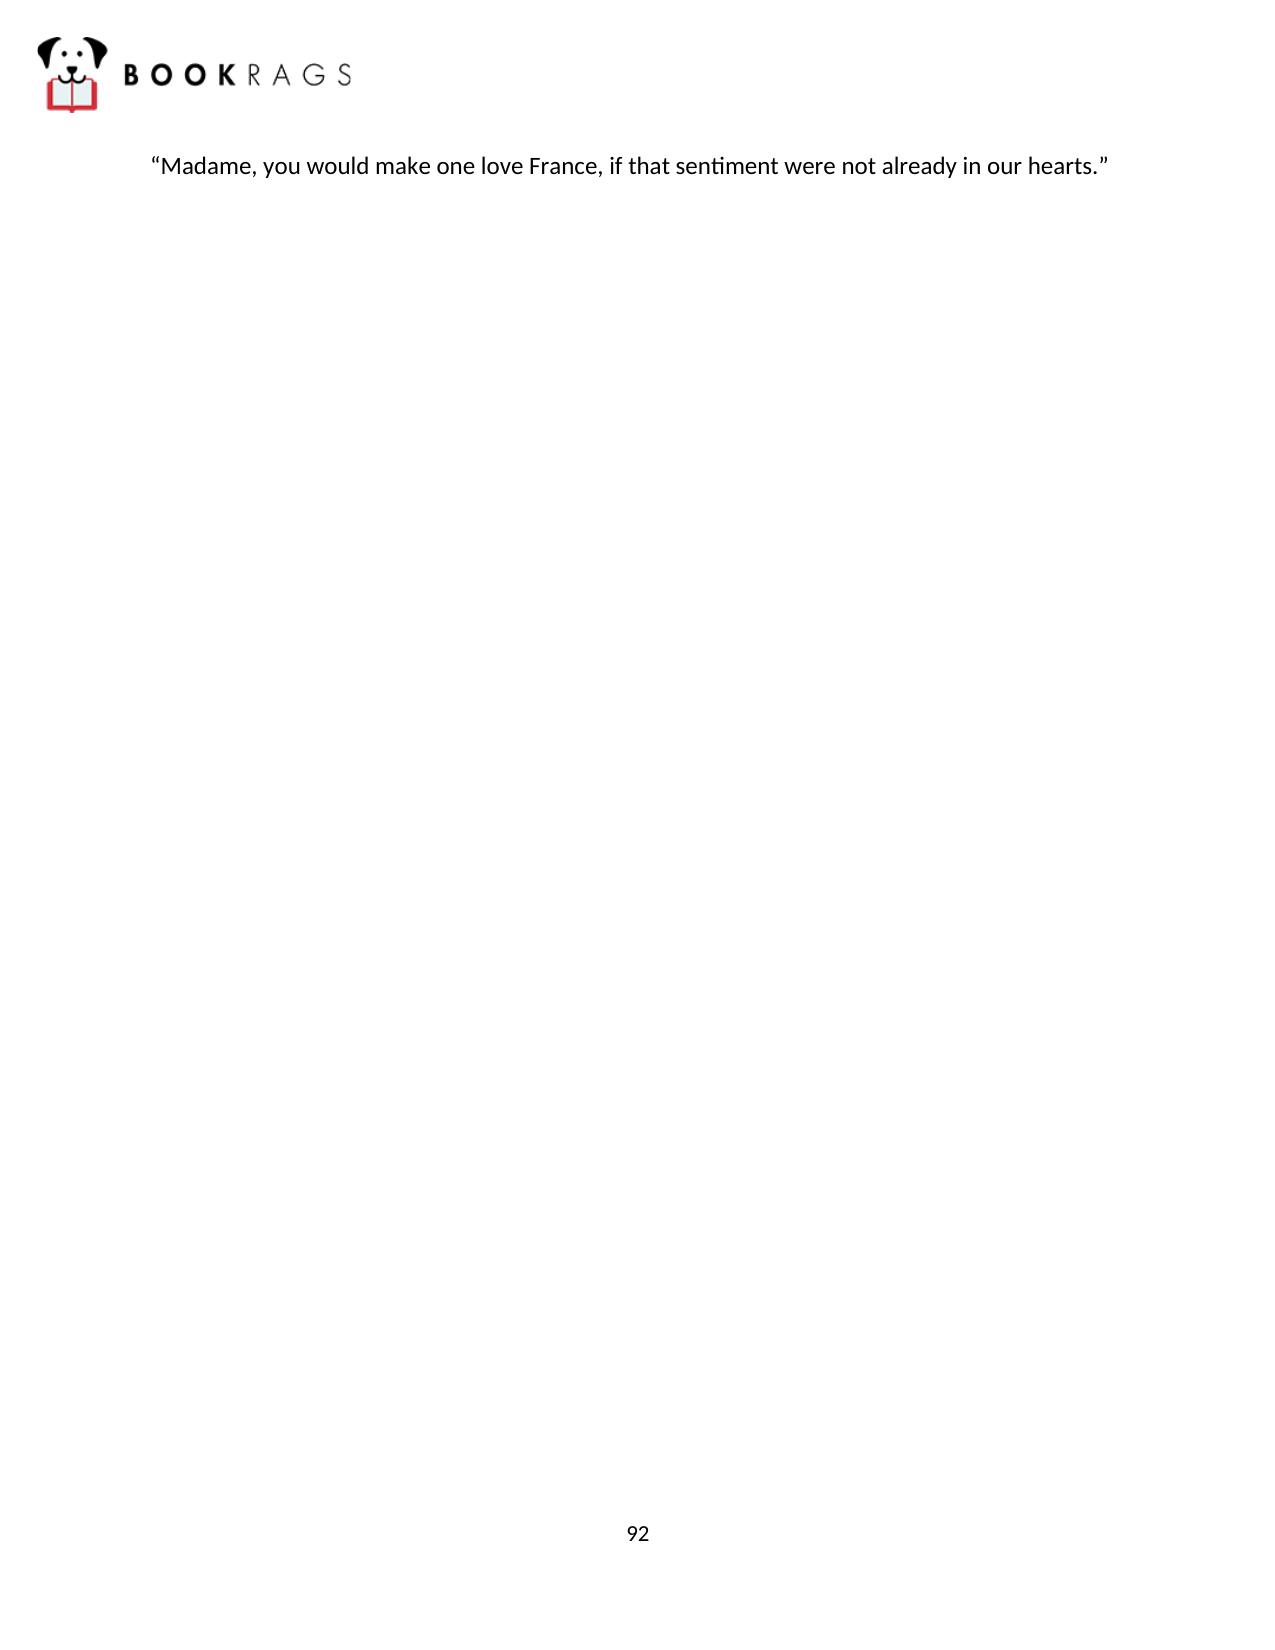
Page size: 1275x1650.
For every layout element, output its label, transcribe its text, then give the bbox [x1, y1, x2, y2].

picture [37, 37, 351, 113]
text “Madame, you would make one love France, if that sentiment were not already in our hearts.” [150, 150, 1125, 181]
